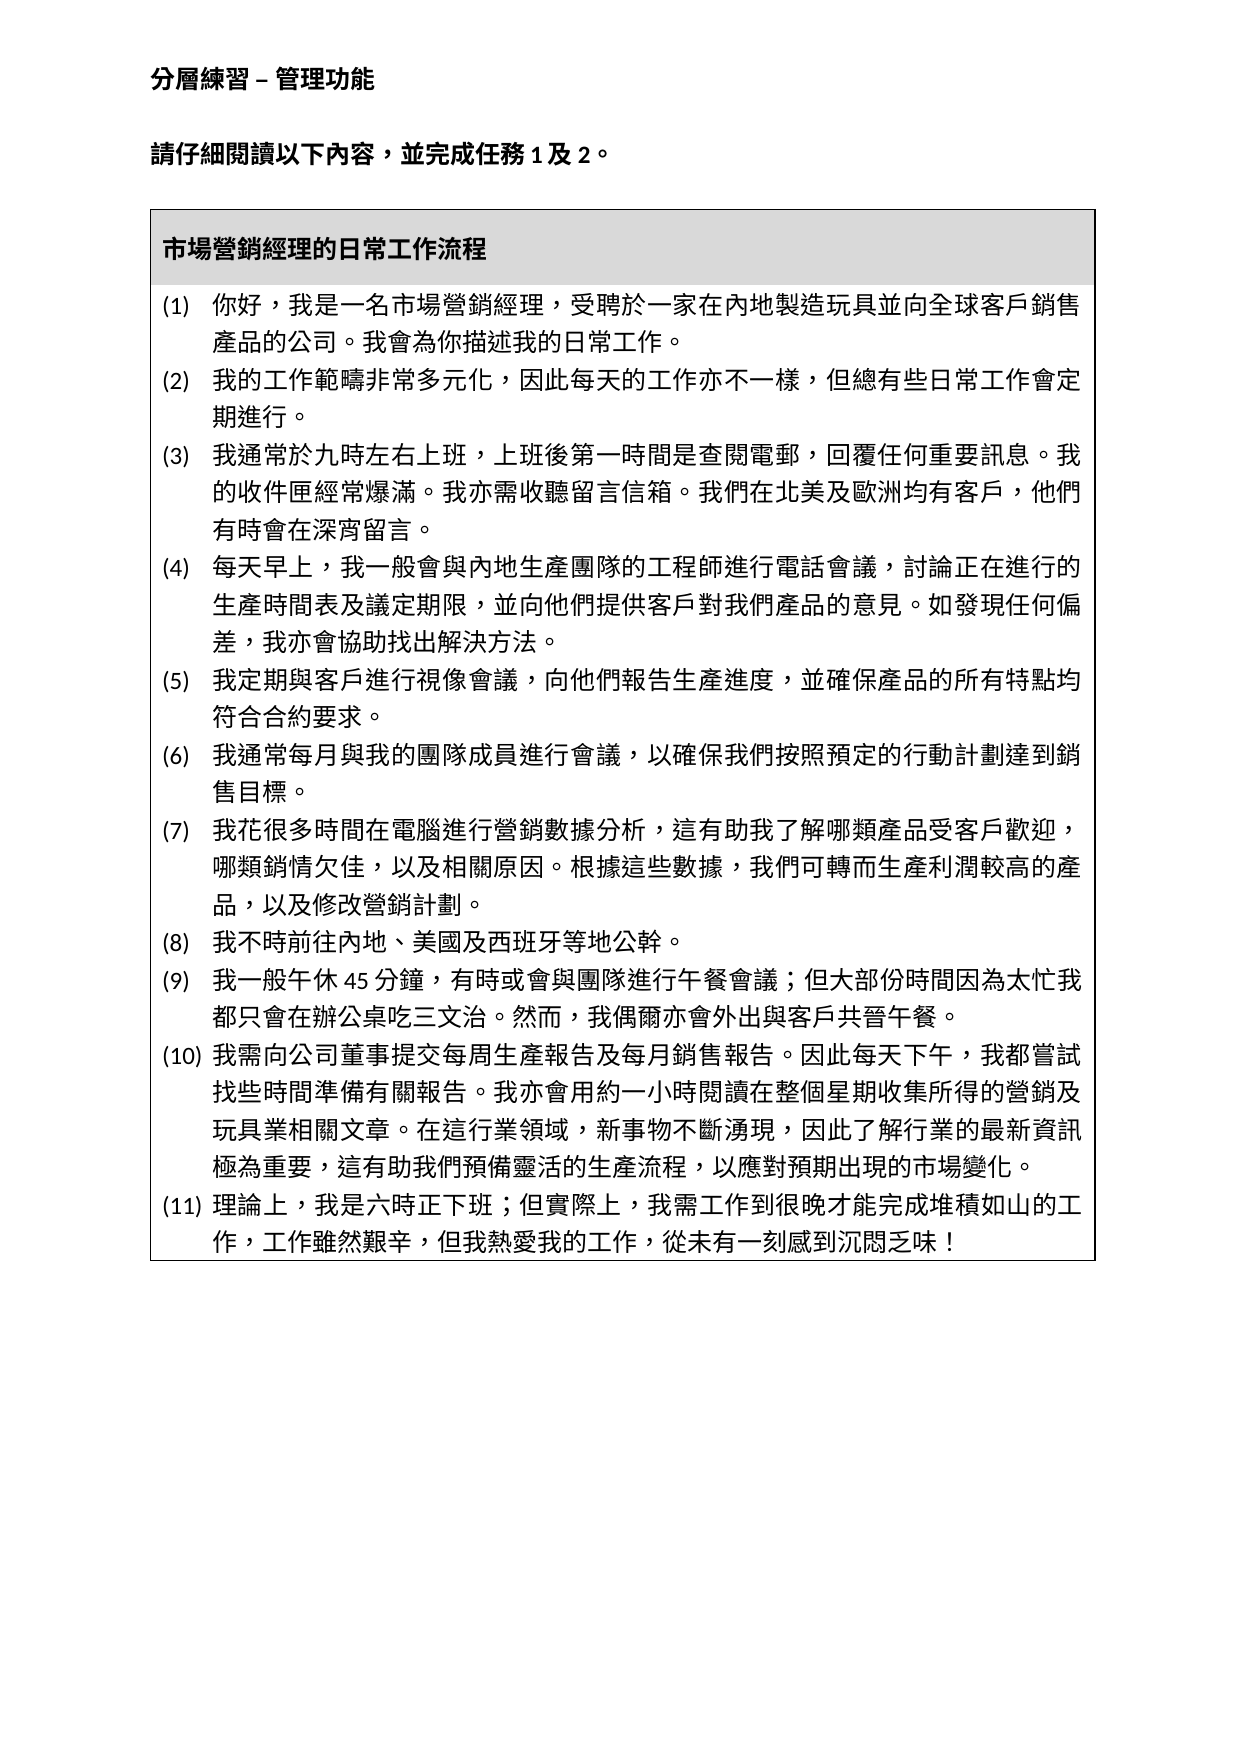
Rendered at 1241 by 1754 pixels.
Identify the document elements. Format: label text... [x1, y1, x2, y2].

table_cell 每天早上，我一般會與內地生產團隊的工程師進行電話會議，討論正在進行的生產時間表及議定期限，並向他們提供客戶對我們產品的意見。如發現任何偏差，我亦會協助找出解決方法。 [151, 547, 1094, 660]
table_cell 我花很多時間在電腦進行營銷數據分析，這有助我了解哪類產品受客戶歡迎，哪類銷情欠佳，以及相關原因。根據這些數據，我們可轉而生產利潤較高的產品，以及修改營銷計劃。 [151, 810, 1094, 922]
table_cell 我通常於九時左右上班，上班後第一時間是查閱電郵，回覆任何重要訊息。我的收件匣經常爆滿。我亦需收聽留言信箱。我們在北美及歐洲均有客戶，他們有時會在深宵留言。 [151, 435, 1094, 547]
table_cell 我的工作範疇非常多元化，因此每天的工作亦不一樣，但總有些日常工作會定期進行。 [151, 360, 1094, 435]
table_cell 我一般午休45分鐘，有時或會與團隊進行午餐會議；但大部份時間因為太忙我都只會在辦公桌吃三文治。然而，我偶爾亦會外出與客戶共晉午餐。 [151, 960, 1094, 1035]
table_cell 我需向公司董事提交每周生產報告及每月銷售報告。因此每天下午，我都嘗試找些時間準備有關報告。我亦會用約一小時閱讀在整個星期收集所得的營銷及玩具業相關文章。在這行業領域，新事物不斷湧現，因此了解行業的最新資訊極為重要，這有助我們預備靈活的生產流程，以應對預期出現的市場變化。 [151, 1035, 1094, 1185]
table_cell 理論上，我是六時正下班；但實際上，我需工作到很晚才能完成堆積如山的工作，工作雖然艱辛，但我熱愛我的工作，從未有一刻感到沉悶乏味！ [151, 1185, 1094, 1260]
table_cell 你好，我是一名市場營銷經理，受聘於一家在內地製造玩具並向全球客戶銷售產品的公司。我會為你描述我的日常工作。 [151, 285, 1094, 360]
table_cell 我不時前往內地、美國及西班牙等地公幹。 [151, 922, 1094, 960]
table_header 市場營銷經理的日常工作流程 [151, 210, 1094, 285]
text 請仔細閱讀以下內容，並完成任務1及2。 [150, 134, 1090, 171]
table_cell 我定期與客戶進行視像會議，向他們報告生產進度，並確保產品的所有特點均符合合約要求。 [151, 660, 1094, 735]
table_cell 我通常每月與我的團隊成員進行會議，以確保我們按照預定的行動計劃達到銷售目標。 [151, 735, 1094, 810]
